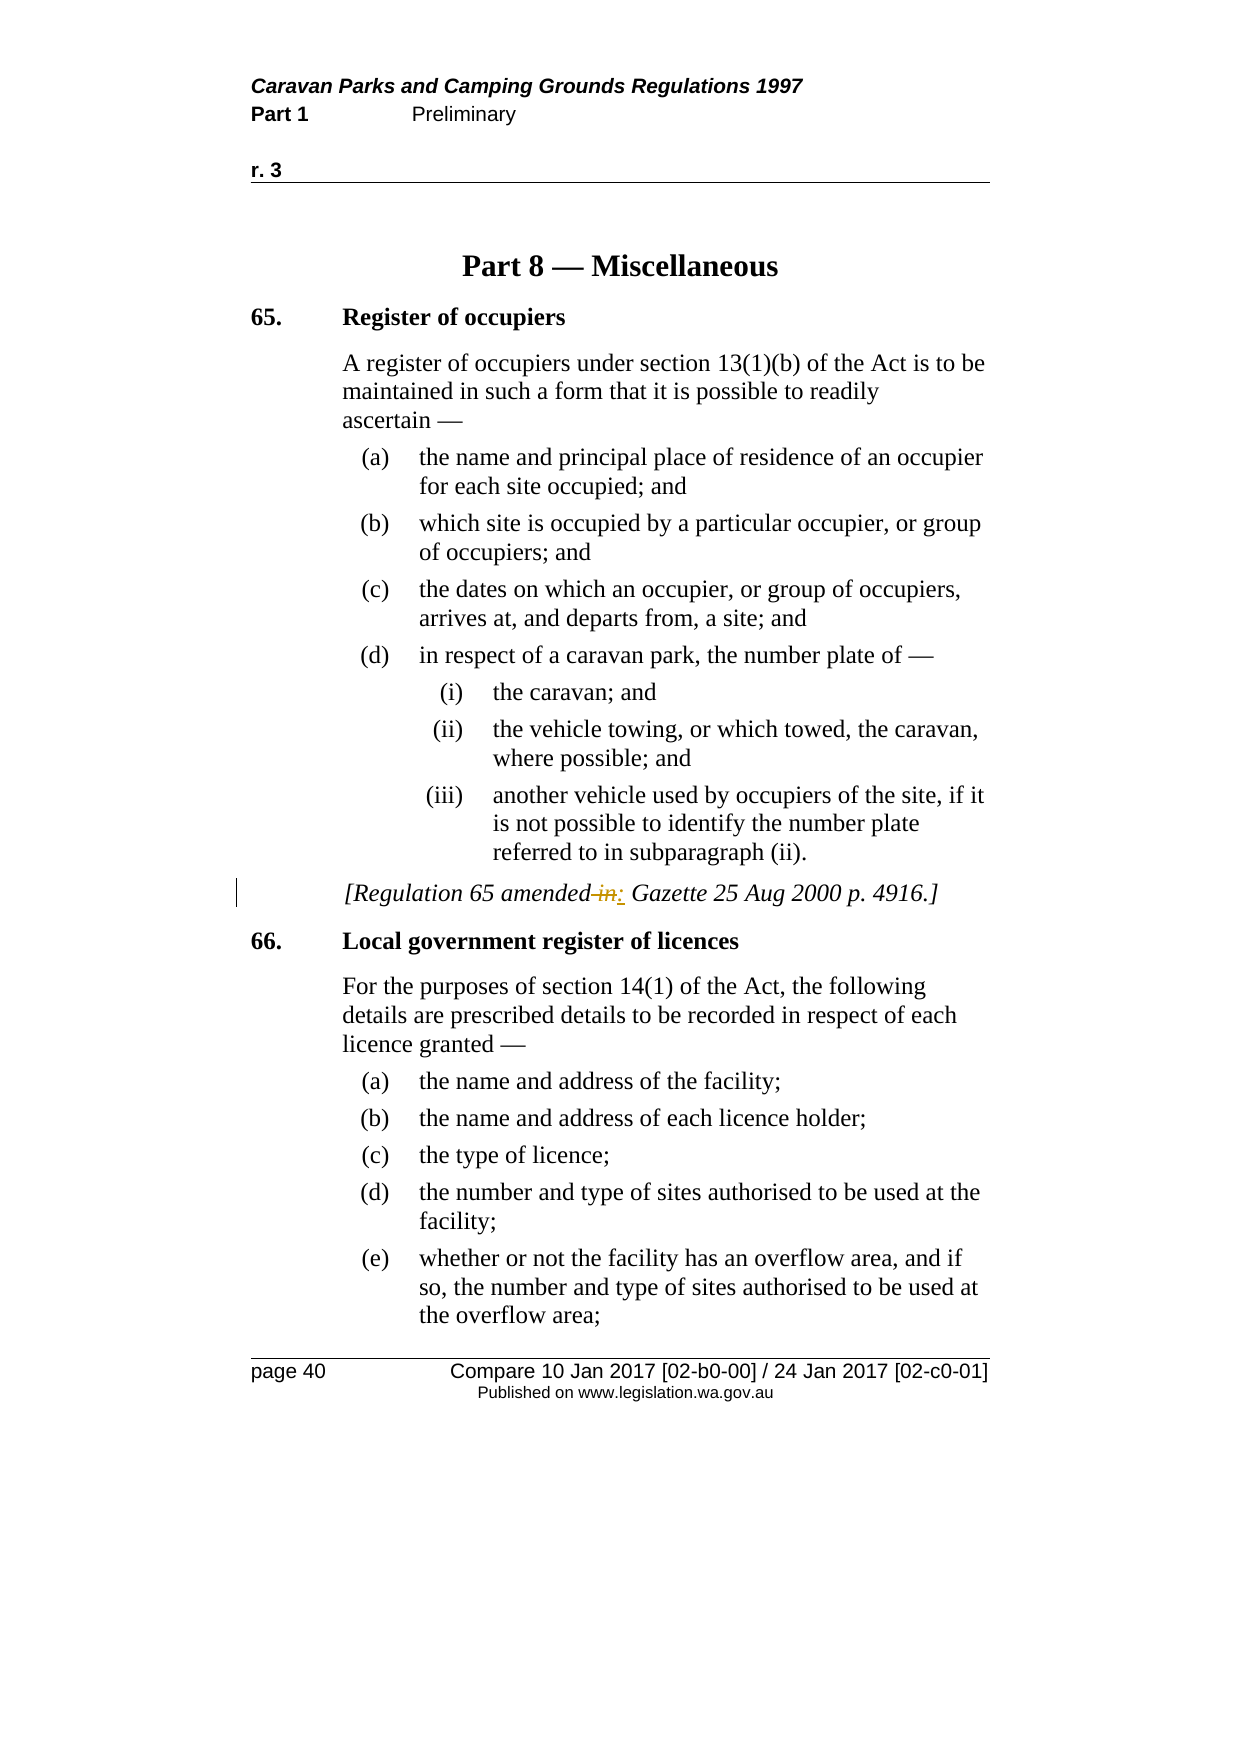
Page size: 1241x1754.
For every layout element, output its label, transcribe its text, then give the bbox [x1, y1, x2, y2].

subtitle 65. Register of occupiers [251, 302, 990, 331]
text (b) the name and address of each licence holder; [251, 1103, 990, 1132]
text (b) which site is occupied by a particular occupier, or group of occupiers; and [251, 508, 990, 566]
subtitle Part 8 — Miscellaneous [251, 247, 990, 283]
text (iii) another vehicle used by occupiers of the site, if it is not possible to identify the number plate referred to in subparagraph (ii). [251, 780, 990, 866]
text (e) whether or not the facility has an overflow area, and if so, the number and type of sites authorised to be used at the overflow area; [251, 1243, 990, 1329]
text A register of occupiers under section 13(1)(b) of the Act is to be maintained in such a form that it is possible to readily ascertain — [251, 348, 990, 434]
text (d) the number and type of sites authorised to be used at the facility; [251, 1177, 990, 1235]
text (c) the dates on which an occupier, or group of occupiers, arrives at, and departs from, a site; and [251, 574, 990, 631]
text [Regulation 65 amended Gazette 25 Aug 2000 p. 4916.] [251, 878, 990, 907]
text (a) the name and address of the facility; [251, 1066, 990, 1095]
subtitle 66. Local government register of licences [251, 926, 990, 955]
text (i) the caravan; and [251, 677, 990, 706]
text (c) the type of licence; [251, 1140, 990, 1169]
text (ii) the vehicle towing, or which towed, the caravan, where possible; and [251, 714, 990, 771]
text (d) in respect of a caravan park, the number plate of — [251, 640, 990, 668]
text For the purposes of section 14(1) of the Act, the following details are prescribed details to be recorded in respect of each licence granted — [251, 971, 990, 1058]
text (a) the name and principal place of residence of an occupier for each site occupied; and [251, 442, 990, 500]
